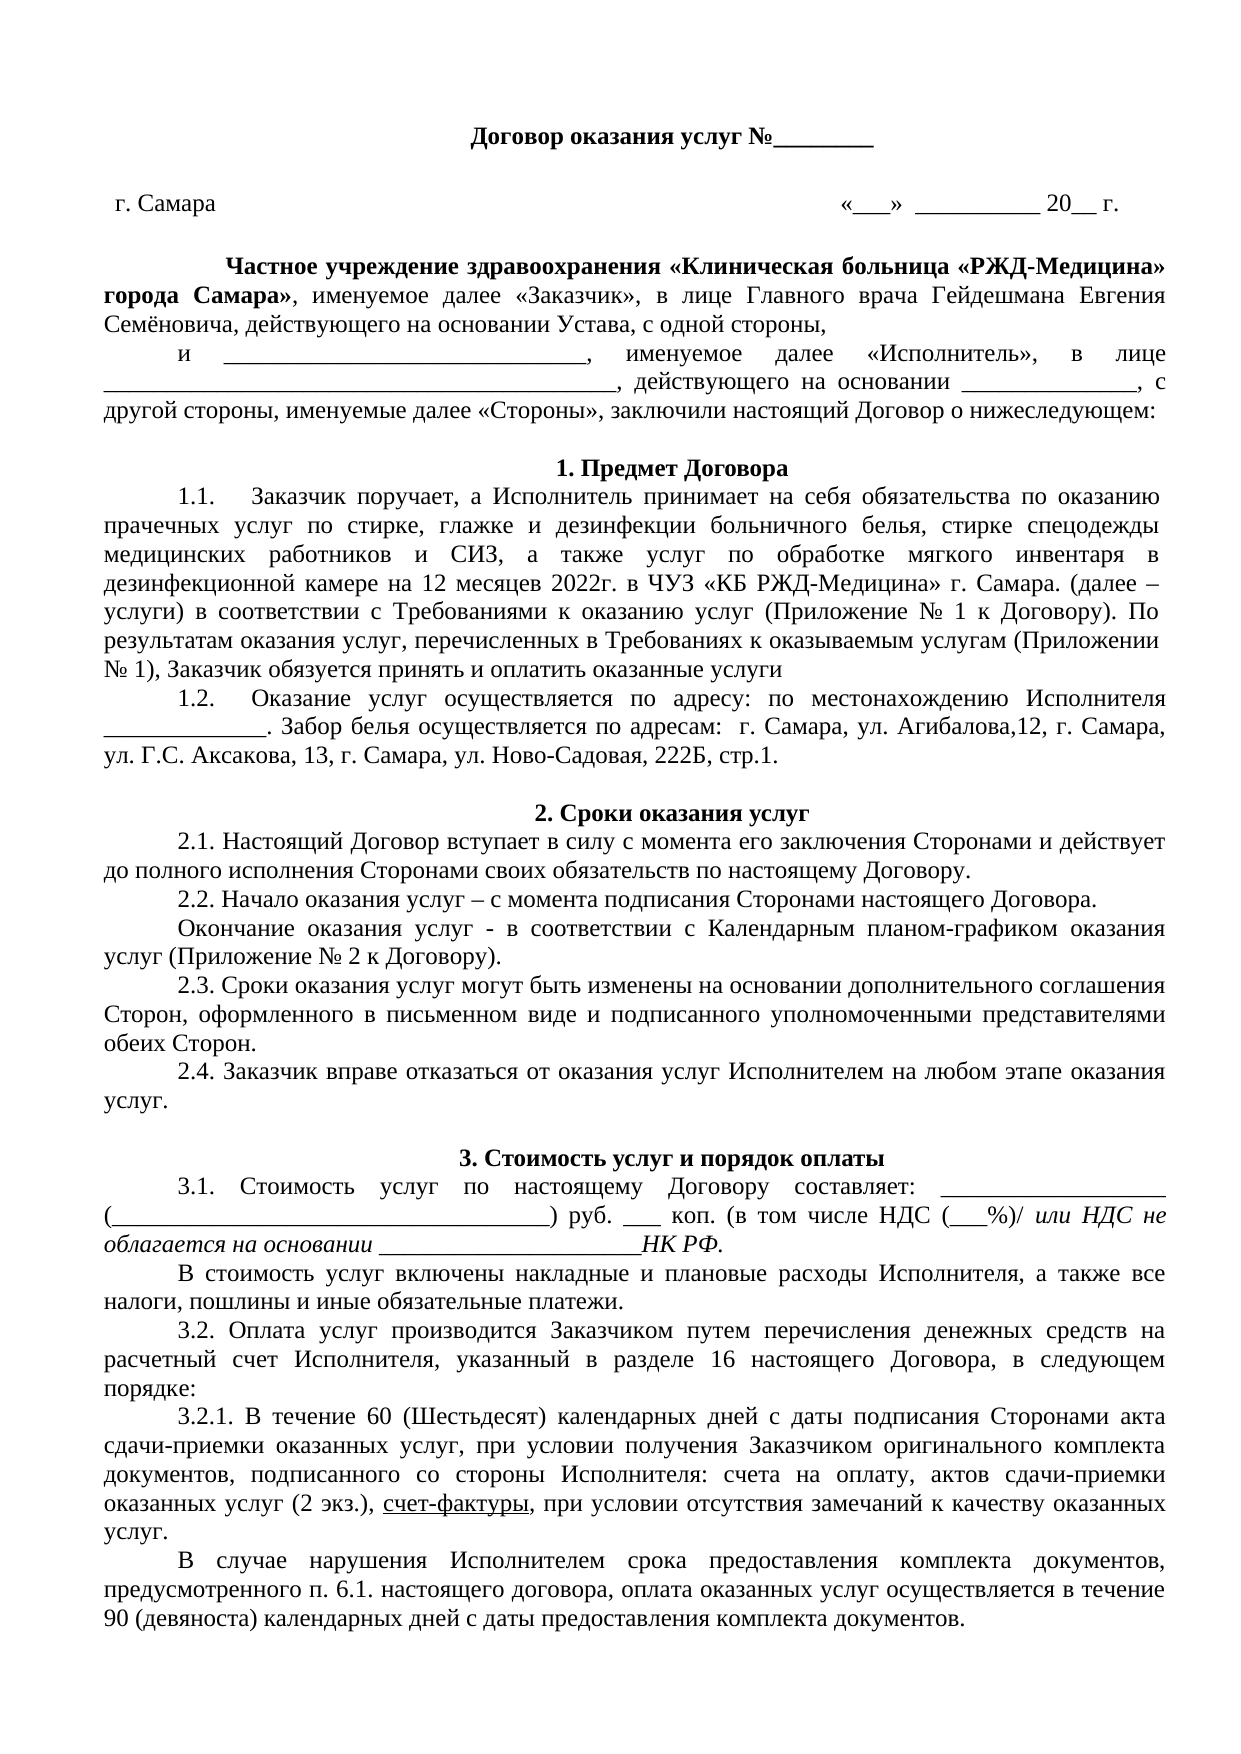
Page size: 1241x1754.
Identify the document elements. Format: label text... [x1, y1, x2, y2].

title Договор оказания услуг №________ [103, 118, 1167, 151]
table_header г. Самара [104, 185, 635, 218]
text 3.2. Оплата услуг производится Заказчиком путем перечисления денежных средств на расчетный счет Исполнителя, указанный в разделе 16 настоящего Договора, в следующем порядке: [103, 1315, 1167, 1401]
text и _____________________________, именуемое далее «Исполнитель», в лице _________________________________________, действующего на основании ______________, с другой стороны, именуемые далее «Стороны», заключили настоящий Договор о нижеследующем: [103, 338, 1167, 424]
text Окончание оказания услуг - в соответствии с Календарным планом-графиком оказания услуг (Приложение № 2 к Договору). [103, 913, 1167, 970]
text В стоимость услуг включены накладные и плановые расходы Исполнителя, а также все налоги, пошлины и иные обязательные платежи. [103, 1258, 1167, 1315]
subtitle 1. Предмет Договора [103, 453, 1167, 481]
text 2.4. Заказчик вправе отказаться от оказания услуг Исполнителем на любом этапе оказания услуг. [103, 1056, 1167, 1114]
text 2.3. Сроки оказания услуг могут быть изменены на основании дополнительного соглашения Сторон, оформленного в письменном виде и подписанного уполномоченными представителями обеих Сторон. [103, 970, 1167, 1056]
text Частное учреждение здравоохранения «Клиническая больница «РЖД-Медицина» города Самара», именуемое далее «Заказчик», в лице Главного врача Гейдешмана Евгения Семёновича, действующего на основании Устава, с одной стороны, [103, 251, 1167, 338]
subtitle 2. Сроки оказания услуг [103, 798, 1167, 826]
list Заказчик поручает, а Исполнитель принимает на себя обязательства по оказанию прачечных услуг по стирке, глажке и дезинфекции больничного белья, стирке спецодежды медицинских работников и СИЗ, а также услуг по обработке мягкого инвентаря в дезинфекционной камере на 12 месяцев 2022г. в ЧУЗ «КБ РЖД-Медицина» г. Самара. (далее – услуги) в соответствии с Требованиями к оказанию услуг (Приложение № 1 к Договору). По результатам оказания услуг, перечисленных в Требованиях к оказываемым услугам (Приложении № 1), Заказчик обязуется принять и оплатить оказанные услуги [103, 481, 1161, 683]
text В случае нарушения Исполнителем срока предоставления комплекта документов, предусмотренного п. 6.1. настоящего договора, оплата оказанных услуг осуществляется в течение 90 (девяноста) календарных дней с даты предоставления комплекта документов. [103, 1545, 1167, 1631]
subtitle 3. Стоимость услуг и порядок оплаты [103, 1143, 1167, 1171]
text 3.1. Стоимость услуг по настоящему Договору составляет: __________________ (___________________________________) руб. ___ коп. (в том числе НДС (___%)/ или НДС не облагается на основании _____________________НК РФ. [103, 1171, 1167, 1258]
text 2.1. Настоящий Договор вступает в силу с момента его заключения Сторонами и действует до полного исполнения Сторонами своих обязательств по настоящему Договору. [103, 826, 1167, 884]
text 2.2. Начало оказания услуг – с момента подписания Сторонами настоящего Договора. [103, 884, 1167, 913]
list Оказание услуг осуществляется по адресу: по местонахождению Исполнителя _____________. Забор белья осуществляется по адресам: г. Самара, ул. Агибалова,12, г. Самара, ул. Г.С. Аксакова, 13, г. Самара, ул. Ново-Садовая, 222Б, стр.1. [103, 683, 1167, 769]
table_header «___» __________ 20__ г. [635, 185, 1167, 218]
text 3.2.1. В течение 60 (Шестьдесят) календарных дней с даты подписания Сторонами акта сдачи-приемки оказанных услуг, при условии получения Заказчиком оригинального комплекта документов, подписанного со стороны Исполнителя: счета на оплату, актов сдачи-приемки оказанных услуг (2 экз.), счет-фактуры, при условии отсутствия замечаний к качеству оказанных услуг. [103, 1401, 1167, 1545]
